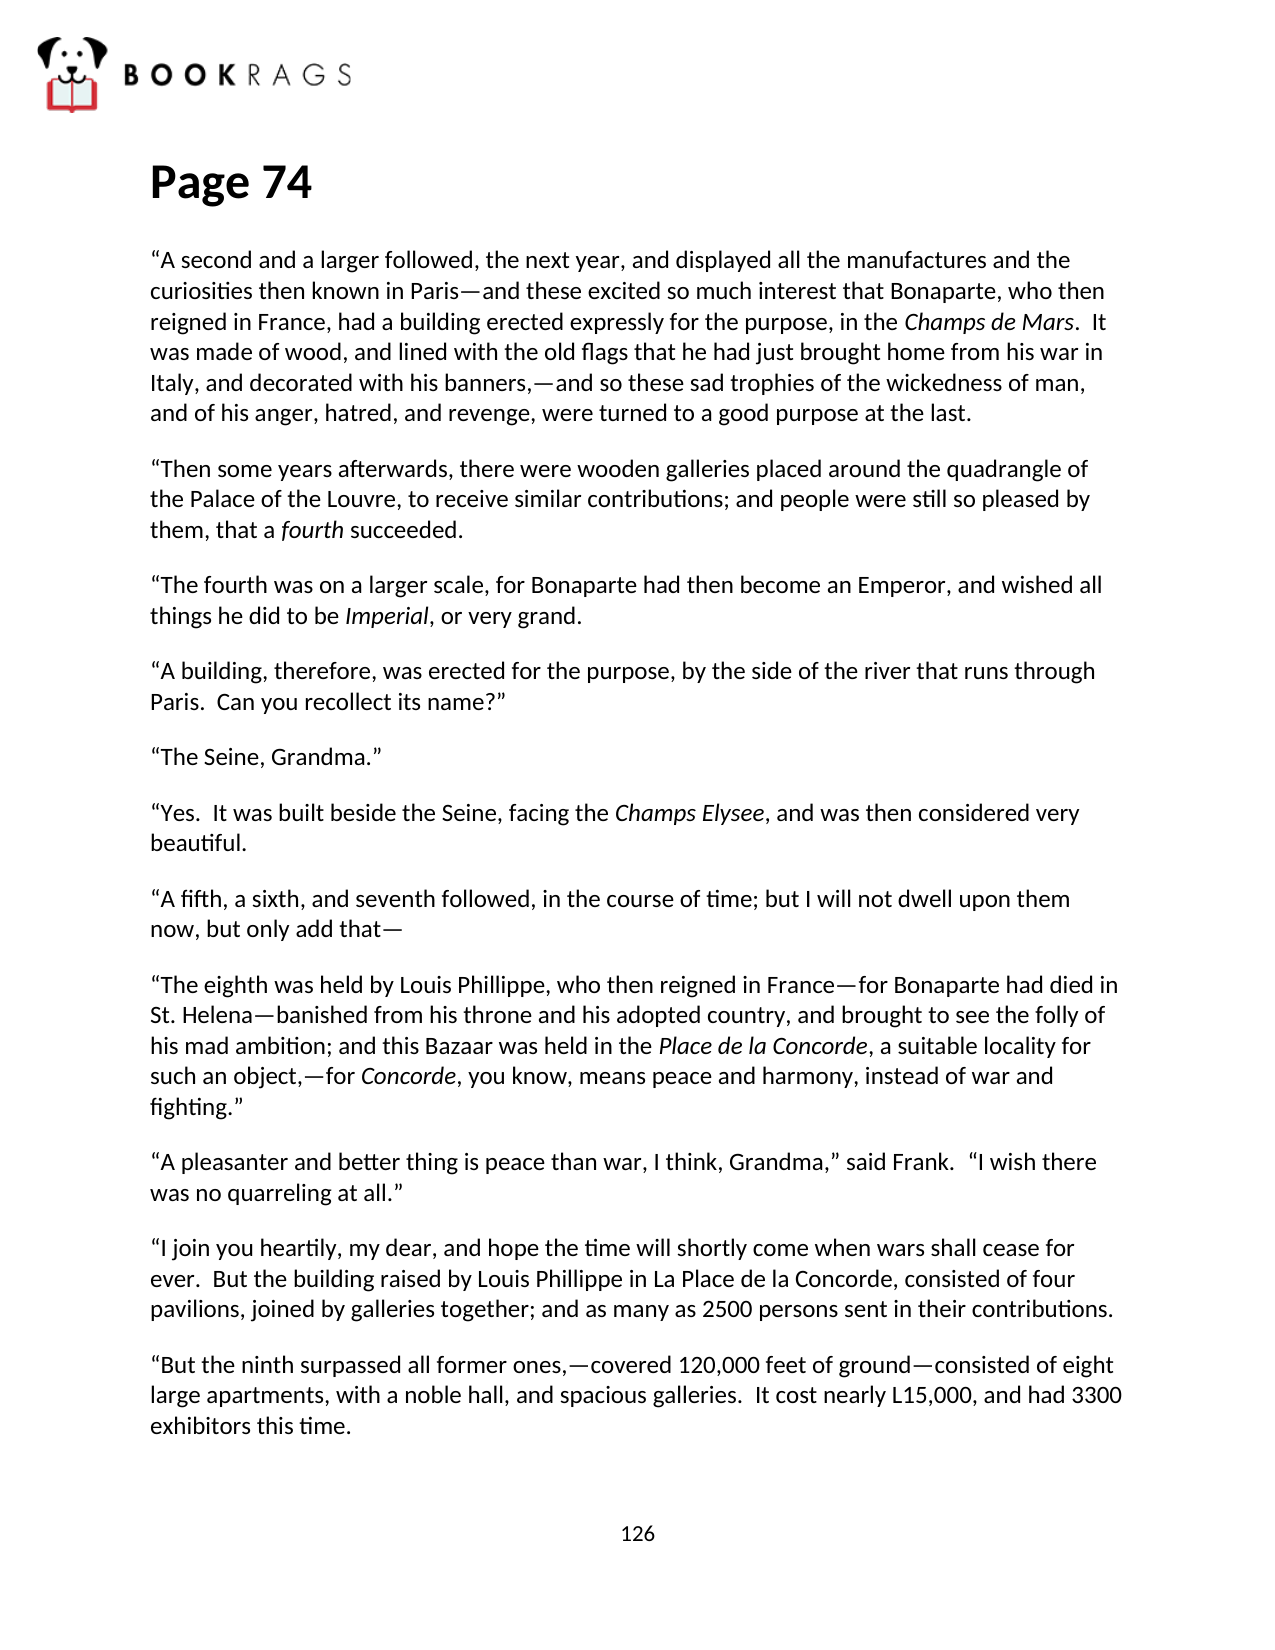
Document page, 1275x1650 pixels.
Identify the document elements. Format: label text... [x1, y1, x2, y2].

text “Then some years afterwards, there were wooden galleries placed around the quadrangle of the Palace of the Louvre, to receive similar contributions; and people were still so pleased by them, that a fourth succeeded. [150, 453, 1125, 544]
text “A fifth, a sixth, and seventh followed, in the course of time; but I will not dwell upon them now, but only add that—­ [150, 883, 1125, 944]
text “A building, therefore, was erected for the purpose, by the side of the river that runs through Paris. Can you recollect its name?” [150, 655, 1125, 716]
text “The eighth was held by Louis Phillippe, who then reigned in France—­for Bonaparte had died in St. Helena—­banished from his throne and his adopted country, and brought to see the folly of his mad ambition; and this Bazaar was held in the Place de la Concorde, a suitable locality for such an object,—­for Concorde, you know, means peace and harmony, instead of war and fighting.” [150, 969, 1125, 1122]
text “The Seine, Grandma.” [150, 741, 1125, 772]
picture [37, 37, 351, 113]
text “I join you heartily, my dear, and hope the time will shortly come when wars shall cease for ever. But the building raised by Louis Phillippe in La Place de la Concorde, consisted of four pavilions, joined by galleries together; and as many as 2500 persons sent in their contributions. [150, 1233, 1125, 1324]
text “Yes. It was built beside the Seine, facing the Champs Elysee, and was then considered very beautiful. [150, 797, 1125, 858]
text “A pleasanter and better thing is peace than war, I think, Grandma,” said Frank. “I wish there was no quarreling at all.” [150, 1147, 1125, 1208]
text Page 74 [150, 150, 1125, 211]
text “A second and a larger followed, the next year, and displayed all the manufactures and the curiosities then known in Paris—­and these excited so much interest that Bonaparte, who then reigned in France, had a building erected expressly for the purpose, in the Champs de Mars. It was made of wood, and lined with the old flags that he had just brought home from his war in Italy, and decorated with his banners,—­and so these sad trophies of the wickedness of man, and of his anger, hatred, and revenge, were turned to a good purpose at the last. [150, 244, 1125, 428]
text “But the ninth surpassed all former ones,—­covered 120,000 feet of ground—­consisted of eight large apartments, with a noble hall, and spacious galleries. It cost nearly L15,000, and had 3300 exhibitors this time. [150, 1349, 1125, 1441]
text “The fourth was on a larger scale, for Bonaparte had then become an Emperor, and wished all things he did to be Imperial, or very grand. [150, 569, 1125, 630]
